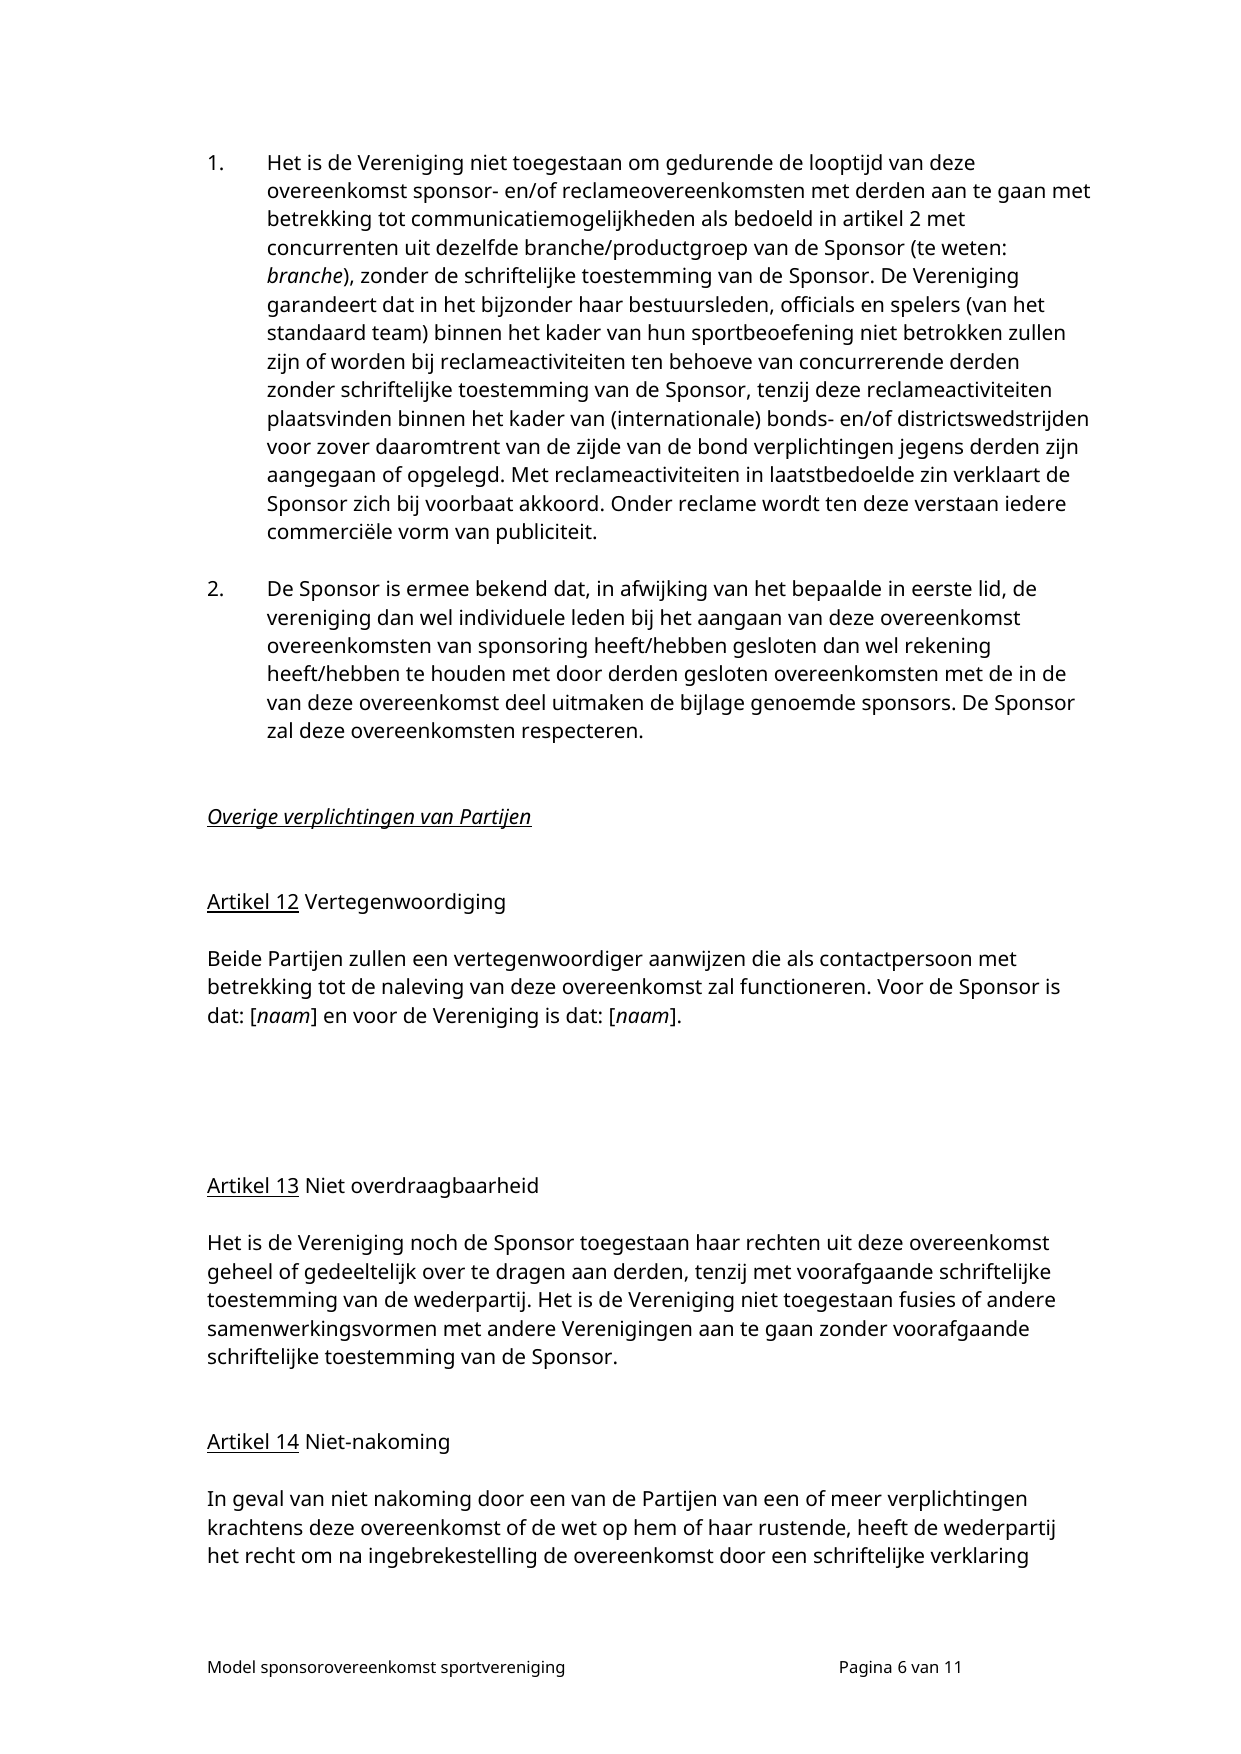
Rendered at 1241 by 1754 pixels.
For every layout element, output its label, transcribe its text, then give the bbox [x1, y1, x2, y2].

text Artikel 12 Vertegenwoordiging [207, 887, 1092, 916]
list Het is de Vereniging niet toegestaan om gedurende de looptijd van deze overeenkomst sponsor- en/of reclameovereenkomsten met derden aan te gaan met betrekking tot communicatiemogelijkheden als bedoeld in artikel 2 met concurrenten uit dezelfde branche/productgroep van de Sponsor (te weten: branche), zonder de schriftelijke toestemming van de Sponsor. De Vereniging garandeert dat in het bijzonder haar bestuursleden, officials en spelers (van het standaard team) binnen het kader van hun sportbeoefening niet betrokken zullen zijn of worden bij reclameactiviteiten ten behoeve van concurrerende derden zonder schriftelijke toestemming van de Sponsor, tenzij deze reclameactiviteiten plaatsvinden binnen het kader van (internationale) bonds- en/of districtswedstrijden voor zover daaromtrent van de zijde van de bond verplichtingen jegens derden zijn aangegaan of opgelegd. Met reclameactiviteiten in laatstbedoelde zin verklaart de Sponsor zich bij voorbaat akkoord. Onder reclame wordt ten deze verstaan iedere commerciële vorm van publiciteit. [207, 148, 1092, 546]
text Het is de Vereniging noch de Sponsor toegestaan haar rechten uit deze overeenkomst geheel of gedeeltelijk over te dragen aan derden, tenzij met voorafgaande schriftelijke toestemming van de wederpartij. Het is de Vereniging niet toegestaan fusies of andere samenwerkingsvormen met andere Verenigingen aan te gaan zonder voorafgaande schriftelijke toestemming van de Sponsor. [207, 1228, 1092, 1371]
text Artikel 14 Niet-nakoming [207, 1427, 1092, 1456]
text Overige verplichtingen van Partijen [207, 802, 1092, 830]
text Artikel 13 Niet overdraagbaarheid [207, 1171, 1092, 1200]
list De Sponsor is ermee bekend dat, in afwijking van het bepaalde in eerste lid, de vereniging dan wel individuele leden bij het aangaan van deze overeenkomst overeenkomsten van sponsoring heeft/hebben gesloten dan wel rekening heeft/hebben te houden met door derden gesloten overeenkomsten met de in de van deze overeenkomst deel uitmaken de bijlage genoemde sponsors. De Sponsor zal deze overeenkomsten respecteren. [207, 574, 1092, 745]
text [207, 1484, 1092, 1569]
text Beide Partijen zullen een vertegenwoordiger aanwijzen die als contactpersoon met betrekking tot de naleving van deze overeenkomst zal functioneren. Voor de Sponsor is dat: [naam] en voor de Vereniging is dat: [naam]. [207, 944, 1092, 1029]
